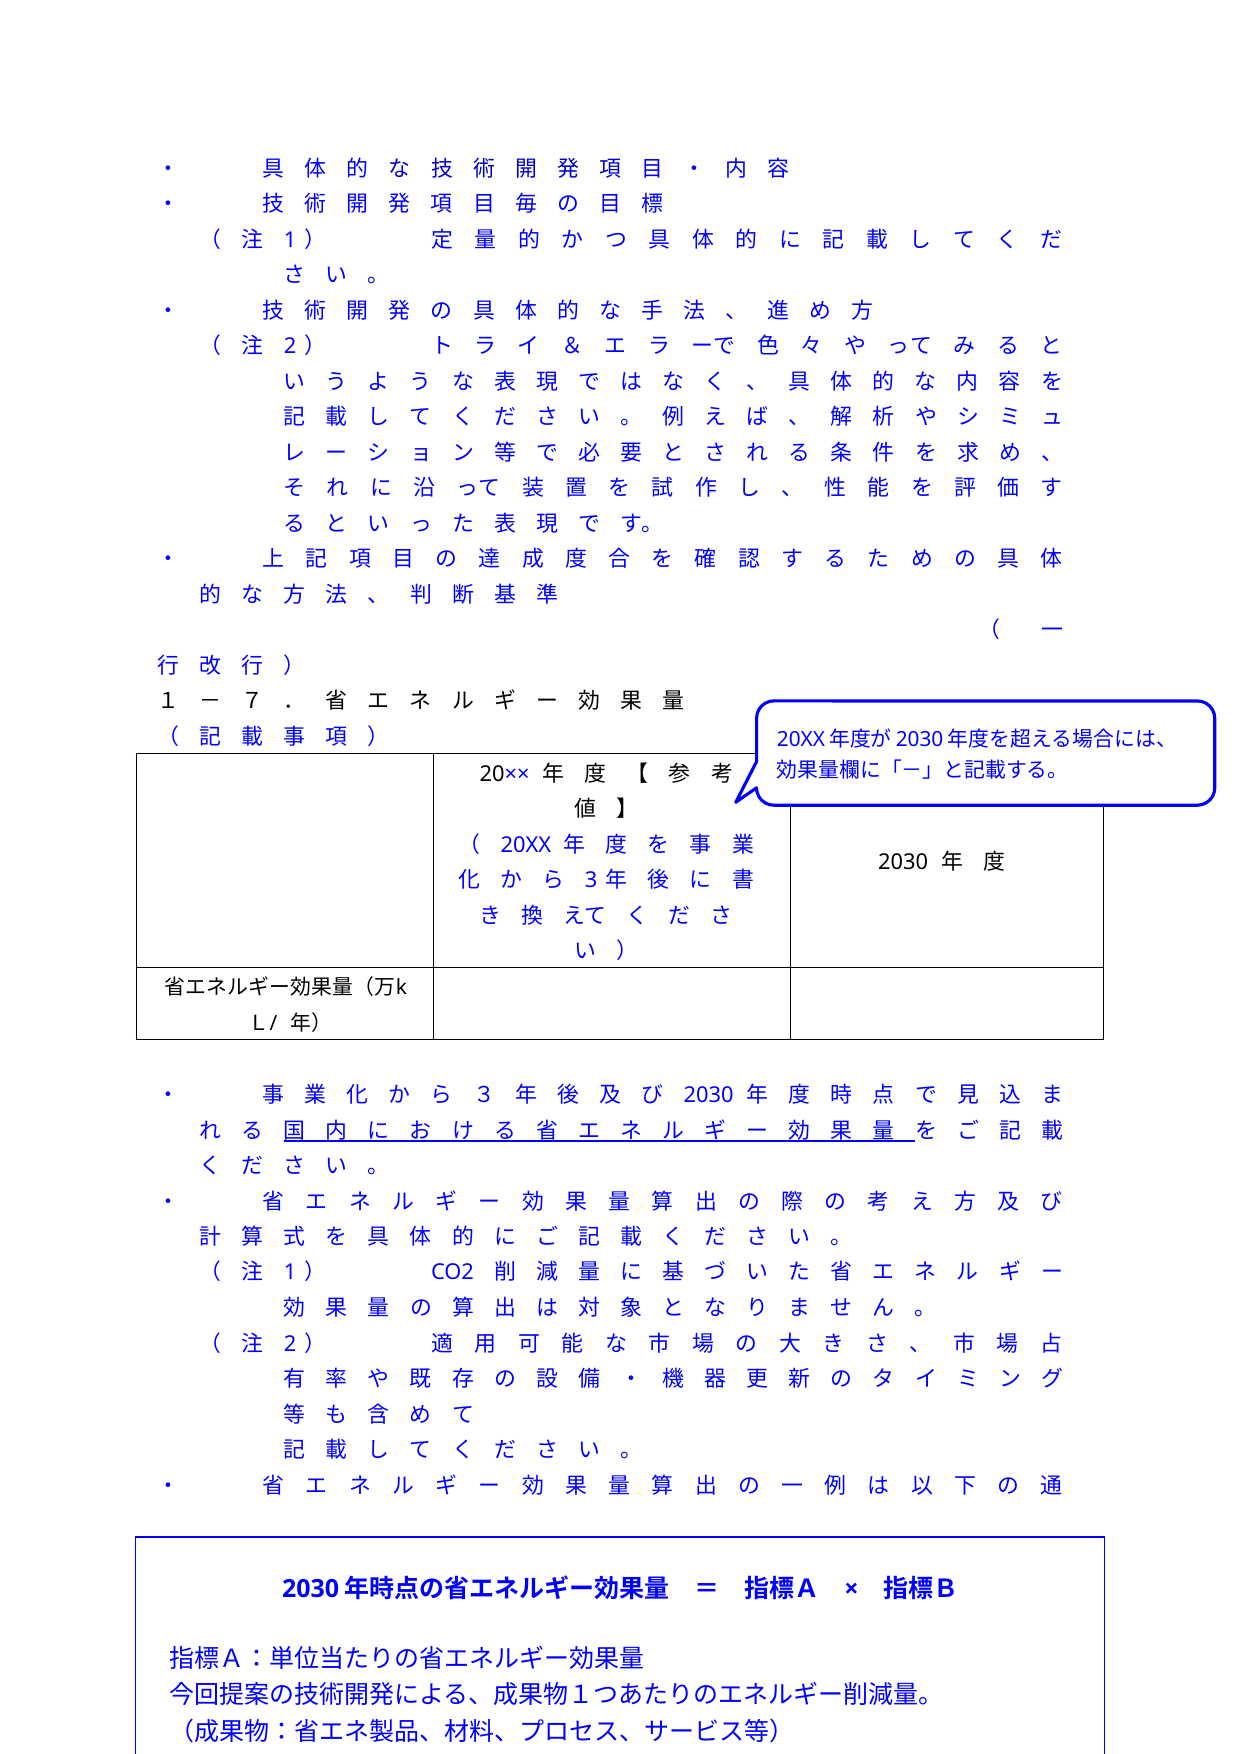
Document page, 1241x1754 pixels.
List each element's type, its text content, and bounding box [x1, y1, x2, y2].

list 省エネルギー効果量算出の際の考え方及び計算式を具体的にご記載ください。 [157, 1182, 1083, 1253]
list 具体的な技術開発項目・内容 [157, 149, 1083, 184]
list 事業化から３年後及び2030年度時点で見込まれる国内における省エネルギー効果量をご記載ください。 [157, 1075, 1083, 1182]
text （一行改行） [157, 611, 1083, 682]
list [157, 1466, 1083, 1502]
list 上記項目の達成度合を確認するための具体的な方法、判断基準 [157, 539, 1083, 611]
list CO2削減量に基づいた省エネルギー効果量の算出は対象となりません。 [199, 1253, 1083, 1324]
table_header 20××年度【参考値】 （20XX年度を事業化から3年後に書き換えてください） [434, 754, 790, 967]
text 記載してください。 [195, 1431, 1083, 1466]
table_header [137, 754, 433, 967]
table_cell 省エネルギー効果量（万kＬ/年） [137, 968, 433, 1039]
list 技術開発の具体的な手法、進め方 [157, 291, 1083, 326]
text （記載事項） [157, 717, 755, 753]
table_header 2030年度 [791, 807, 1103, 967]
list トライ＆エラーで色々やってみるというような表現ではなく、具体的な内容を記載してください。例えば、解析やシミュレーション等で必要とされる条件を求め、それに沿って装置を試作し、性能を評価するといった表現です。 [199, 326, 1083, 539]
list 技術開発項目毎の目標 [157, 184, 1083, 220]
list 適用可能な市場の大きさ、市場占有率や既存の設備・機器更新のタイミング等も含めて [199, 1324, 1083, 1431]
table_cell [791, 968, 1103, 1039]
list 定量的かつ具体的に記載してください。 [199, 220, 1083, 291]
table_cell [434, 968, 790, 1039]
text １－７．省エネルギー効果量 [157, 682, 1083, 717]
